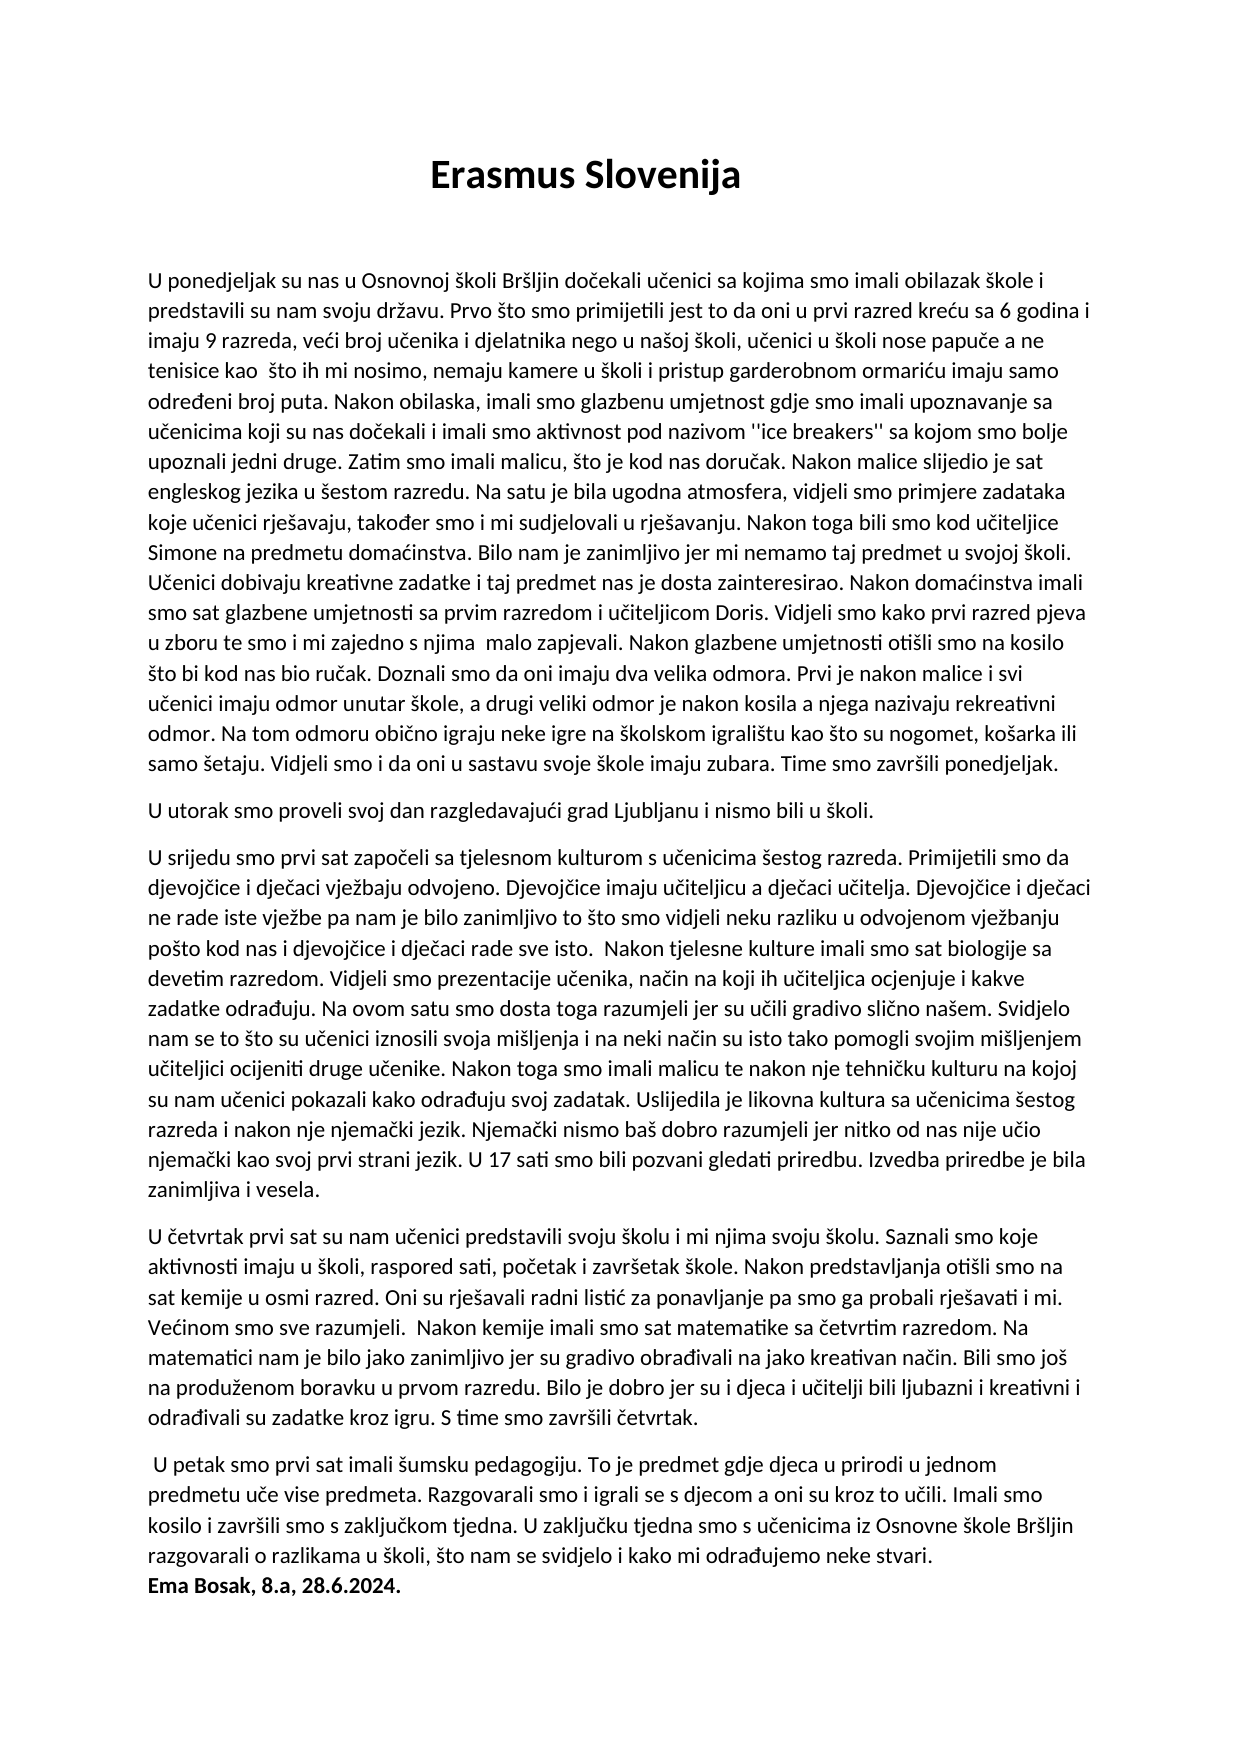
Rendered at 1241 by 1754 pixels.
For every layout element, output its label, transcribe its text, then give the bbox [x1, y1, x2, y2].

text U srijedu smo prvi sat započeli sa tjelesnom kulturom s učenicima šestog razreda. Primijetili smo da djevojčice i dječaci vježbaju odvojeno. Djevojčice imaju učiteljicu a dječaci učitelja. Djevojčice i dječaci ne rade iste vježbe pa nam je bilo zanimljivo to što smo vidjeli neku razliku u odvojenom vježbanju pošto kod nas i djevojčice i dječaci rade sve isto. Nakon tjelesne kulture imali smo sat biologije sa devetim razredom. Vidjeli smo prezentacije učenika, način na koji ih učiteljica ocjenjuje i kakve zadatke odrađuju. Na ovom satu smo dosta toga razumjeli jer su učili gradivo slično našem. Svidjelo nam se to što su učenici iznosili svoja mišljenja i na neki način su isto tako pomogli svojim mišljenjem učiteljici ocijeniti druge učenike. Nakon toga smo imali malicu te nakon nje tehničku kulturu na kojoj su nam učenici pokazali kako odrađuju svoj zadatak. Uslijedila je likovna kultura sa učenicima šestog razreda i nakon nje njemački jezik. Njemački nismo baš dobro razumjeli jer nitko od nas nije učio njemački kao svoj prvi strani jezik. U 17 sati smo bili pozvani gledati priredbu. Izvedba priredbe je bila zanimljiva i vesela. [148, 843, 1093, 1203]
text U utorak smo proveli svoj dan razgledavajući grad Ljubljanu i nismo bili u školi. [148, 796, 1093, 824]
text U ponedjeljak su nas u Osnovnoj školi Bršljin dočekali učenici sa kojima smo imali obilazak škole i predstavili su nam svoju državu. Prvo što smo primijetili jest to da oni u prvi razred kreću sa 6 godina i imaju 9 razreda, veći broj učenika i djelatnika nego u našoj školi, učenici u školi nose papuče a ne tenisice kao što ih mi nosimo, nemaju kamere u školi i pristup garderobnom ormariću imaju samo određeni broj puta. Nakon obilaska, imali smo glazbenu umjetnost gdje smo imali upoznavanje sa učenicima koji su nas dočekali i imali smo aktivnost pod nazivom ''ice breakers'' sa kojom smo bolje upoznali jedni druge. Zatim smo imali malicu, što je kod nas doručak. Nakon malice slijedio je sat engleskog jezika u šestom razredu. Na satu je bila ugodna atmosfera, vidjeli smo primjere zadataka koje učenici rješavaju, također smo i mi sudjelovali u rješavanju. Nakon toga bili smo kod učiteljice Simone na predmetu domaćinstva. Bilo nam je zanimljivo jer mi nemamo taj predmet u svojoj školi. Učenici dobivaju kreativne zadatke i taj predmet nas je dosta zainteresirao. Nakon domaćinstva imali smo sat glazbene umjetnosti sa prvim razredom i učiteljicom Doris. Vidjeli smo kako prvi razred pjeva u zboru te smo i mi zajedno s njima malo zapjevali. Nakon glazbene umjetnosti otišli smo na kosilo što bi kod nas bio ručak. Doznali smo da oni imaju dva velika odmora. Prvi je nakon malice i svi učenici imaju odmor unutar škole, a drugi veliki odmor je nakon kosila a njega nazivaju rekreativni odmor. Na tom odmoru obično igraju neke igre na školskom igralištu kao što su nogomet, košarka ili samo šetaju. Vidjeli smo i da oni u sastavu svoje škole imaju zubara. Time smo završili ponedjeljak. [148, 266, 1093, 777]
text Erasmus Slovenija [148, 148, 1093, 198]
text U četvrtak prvi sat su nam učenici predstavili svoju školu i mi njima svoju školu. Saznali smo koje aktivnosti imaju u školi, raspored sati, početak i završetak škole. Nakon predstavljanja otišli smo na sat kemije u osmi razred. Oni su rješavali radni listić za ponavljanje pa smo ga probali rješavati i mi. Većinom smo sve razumjeli. Nakon kemije imali smo sat matematike sa četvrtim razredom. Na matematici nam je bilo jako zanimljivo jer su gradivo obrađivali na jako kreativan način. Bili smo još na produženom boravku u prvom razredu. Bilo je dobro jer su i djeca i učitelji bili ljubazni i kreativni i odrađivali su zadatke kroz igru. S time smo završili četvrtak. [148, 1222, 1093, 1432]
text U petak smo prvi sat imali šumsku pedagogiju. To je predmet gdje djeca u prirodi u jednom predmetu uče vise predmeta. Razgovarali smo i igrali se s djecom a oni su kroz to učili. Imali smo kosilo i završili smo s zaključkom tjedna. U zaključku tjedna smo s učenicima iz Osnovne škole Bršljin razgovarali o razlikama u školi, što nam se svidjelo i kako mi odrađujemo neke stvari. Ema Bosak, 8.a, 28.6.2024. [148, 1450, 1093, 1599]
